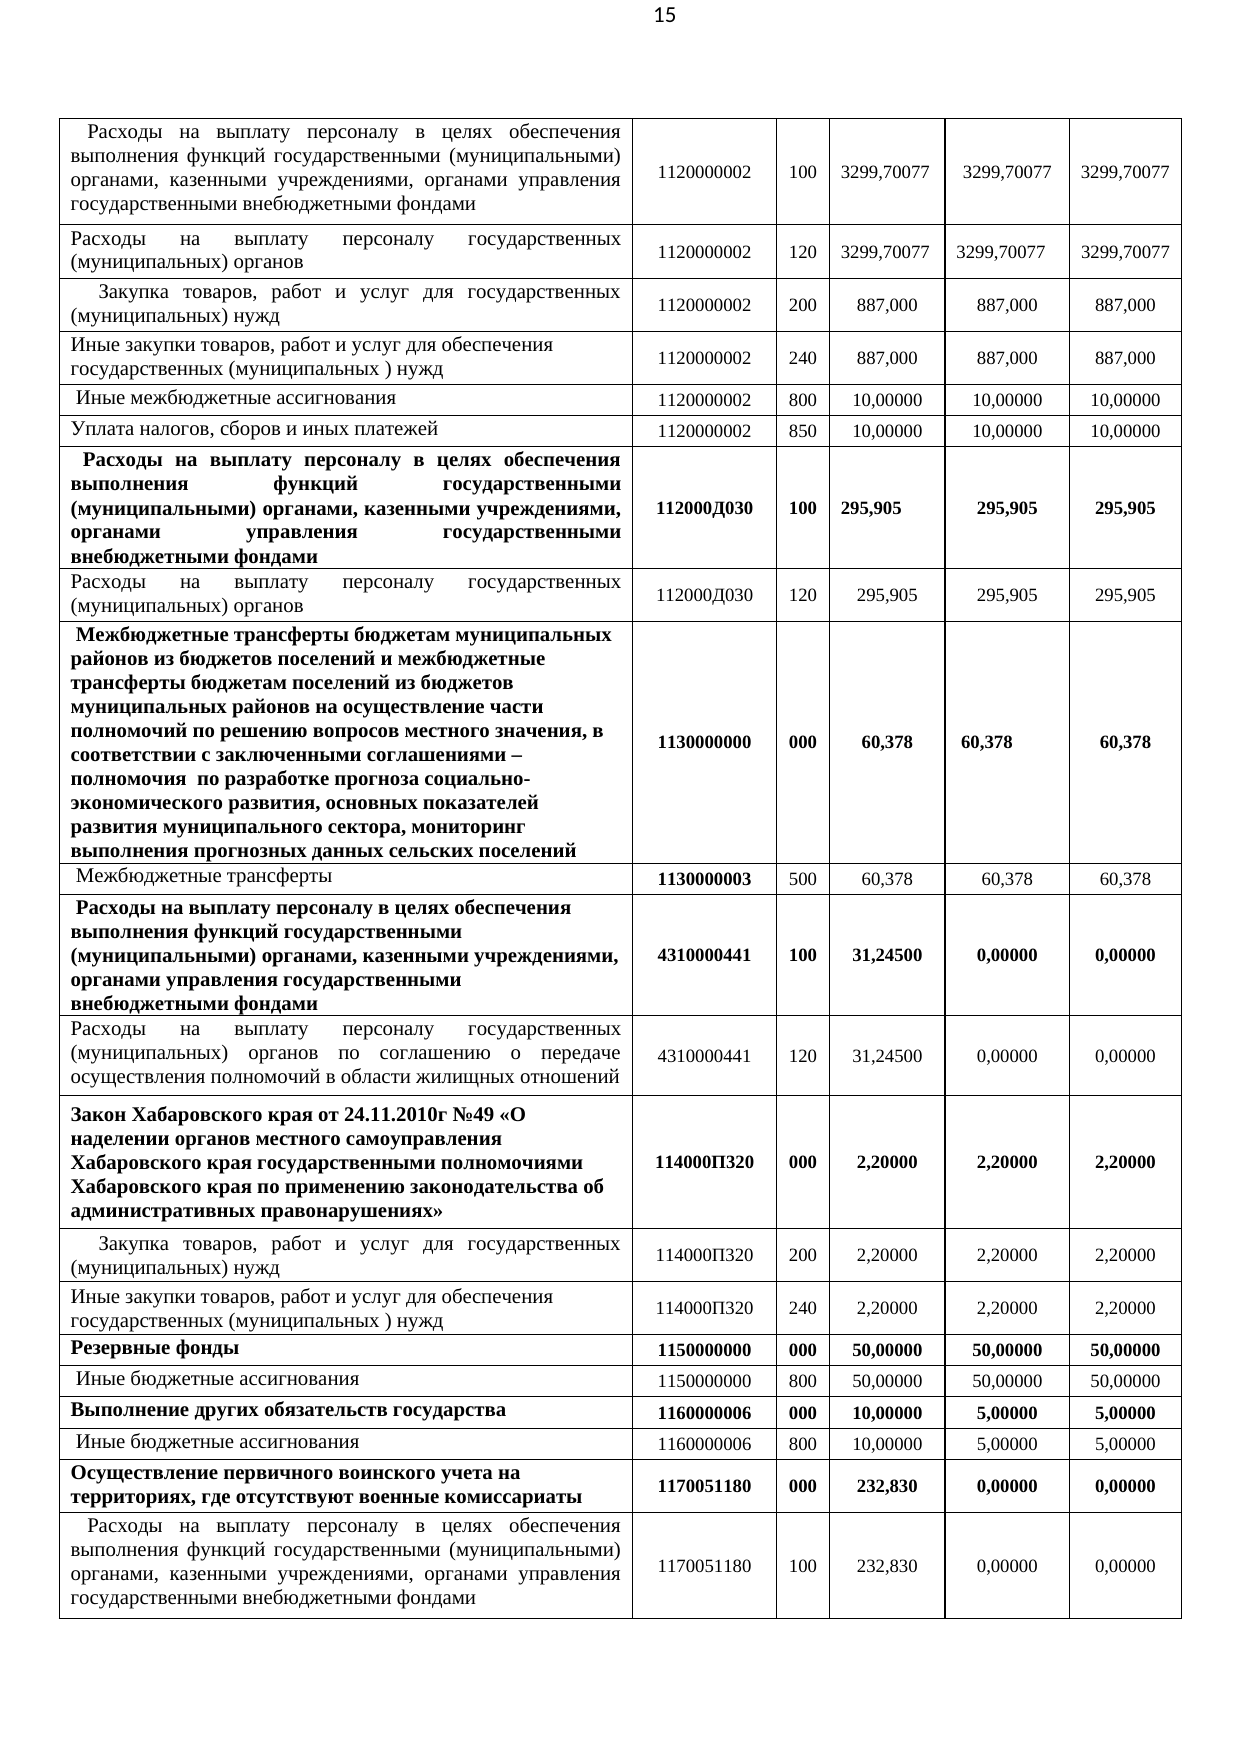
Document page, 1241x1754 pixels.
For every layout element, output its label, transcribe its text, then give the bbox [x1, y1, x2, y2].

table_cell 240 [777, 332, 829, 384]
table_cell 50,00000 [946, 1366, 1069, 1396]
table_cell 1120000002 [633, 416, 776, 446]
table_cell 800 [777, 385, 829, 415]
table_cell 2,20000 [946, 1282, 1069, 1334]
table_cell 1120000002 [633, 225, 776, 277]
table_cell 4310000441 [633, 1016, 776, 1095]
table_cell 5,00000 [946, 1429, 1069, 1459]
table_cell 10,00000 [946, 416, 1069, 446]
table_cell 1160000006 [633, 1397, 776, 1427]
table_cell 60,378 [946, 864, 1069, 894]
table_cell 1130000003 [633, 864, 776, 894]
table_cell 240 [777, 1282, 829, 1334]
table_cell 50,00000 [946, 1335, 1069, 1365]
table_cell 0,00000 [1070, 895, 1181, 1015]
table_cell 100 [777, 119, 829, 224]
table_cell Закупка товаров, работ и услуг для государственных (муниципальных) нужд [60, 1229, 632, 1281]
table_cell 1150000000 [633, 1335, 776, 1365]
table_cell 295,905 [946, 569, 1069, 621]
table_cell Иные закупки товаров, работ и услуг для обеспечения государственных (муниципальных ) нужд [60, 332, 632, 384]
table_cell 10,00000 [830, 1429, 944, 1459]
table_cell 295,905 [830, 447, 944, 568]
table_cell 887,000 [946, 332, 1069, 384]
table_cell 887,000 [1070, 279, 1181, 331]
table_cell 100 [777, 1513, 829, 1618]
table_cell 1120000002 [633, 385, 776, 415]
table_cell Резервные фонды [60, 1335, 632, 1365]
table_cell 2,20000 [830, 1282, 944, 1334]
table_cell 1130000000 [633, 622, 776, 862]
table_cell 887,000 [946, 279, 1069, 331]
table_cell 5,00000 [946, 1397, 1069, 1427]
table_cell 10,00000 [830, 385, 944, 415]
table_cell 10,00000 [1070, 416, 1181, 446]
table_cell 3299,70077 [1070, 225, 1181, 277]
table_cell 5,00000 [1070, 1429, 1181, 1459]
table_cell 2,20000 [946, 1229, 1069, 1281]
table_cell Осуществление первичного воинского учета на территориях, где отсутствуют военные комиссариаты [60, 1460, 632, 1512]
table_cell Иные закупки товаров, работ и услуг для обеспечения государственных (муниципальных ) нужд [60, 1282, 632, 1334]
table_cell 60,378 [830, 864, 944, 894]
table_cell 100 [777, 895, 829, 1015]
table_cell 1120000002 [633, 332, 776, 384]
table_cell 3299,70077 [946, 119, 1069, 224]
table_cell 100 [777, 447, 829, 568]
table_cell 50,00000 [830, 1335, 944, 1365]
table_cell Расходы на выплату персоналу государственных (муниципальных) органов [60, 225, 632, 277]
table_cell 3299,70077 [946, 225, 1069, 277]
table_cell 850 [777, 416, 829, 446]
table_cell 232,830 [830, 1460, 944, 1512]
table_cell 10,00000 [830, 416, 944, 446]
table_cell 500 [777, 864, 829, 894]
table_cell 120 [777, 1016, 829, 1095]
table_cell 10,00000 [946, 385, 1069, 415]
table_cell 887,000 [830, 332, 944, 384]
table_cell Межбюджетные трансферты [60, 864, 632, 894]
table_cell 232,830 [830, 1513, 944, 1618]
table_cell 31,24500 [830, 895, 944, 1015]
table_cell Иные бюджетные ассигнования [60, 1366, 632, 1396]
table_cell 887,000 [1070, 332, 1181, 384]
table_cell 0,00000 [1070, 1513, 1181, 1618]
table_cell 60,378 [1070, 864, 1181, 894]
table_cell 120 [777, 569, 829, 621]
table_cell 0,00000 [1070, 1460, 1181, 1512]
table_cell Закупка товаров, работ и услуг для государственных (муниципальных) нужд [60, 279, 632, 331]
table_cell 4310000441 [633, 895, 776, 1015]
table_cell Иные бюджетные ассигнования [60, 1429, 632, 1459]
table_cell 10,00000 [1070, 385, 1181, 415]
table_cell 000 [777, 1096, 829, 1227]
table_cell 2,20000 [1070, 1282, 1181, 1334]
table_cell 000 [777, 1335, 829, 1365]
table_cell 1160000006 [633, 1429, 776, 1459]
table_cell 114000П320 [633, 1282, 776, 1334]
table_cell 60,378 [830, 622, 944, 862]
table_cell Выполнение других обязательств государства [60, 1397, 632, 1427]
table_cell 50,00000 [830, 1366, 944, 1396]
table_cell 120 [777, 225, 829, 277]
table_cell 800 [777, 1366, 829, 1396]
table_cell 000 [777, 1397, 829, 1427]
table_cell 2,20000 [830, 1229, 944, 1281]
table_cell 1170051180 [633, 1513, 776, 1618]
table_cell 60,378 [946, 622, 1069, 862]
table_cell 50,00000 [1070, 1366, 1181, 1396]
table_cell 60,378 [1070, 622, 1181, 862]
table_cell 3299,70077 [830, 225, 944, 277]
table_cell 200 [777, 279, 829, 331]
table_cell 1120000002 [633, 119, 776, 224]
table_cell 295,905 [946, 447, 1069, 568]
table_cell 3299,70077 [830, 119, 944, 224]
table_cell 0,00000 [946, 1016, 1069, 1095]
table_cell Межбюджетные трансферты бюджетам муниципальных районов из бюджетов поселений и межбюджетные трансферты бюджетам поселений из бюджетов муниципальных районов на осуществление части полномочий по решению вопросов местного значения, в соответствии с заключенными соглашениями – полномочия по разработке прогноза социально- экономического развития, основных показателей развития муниципального сектора, мониторинг выполнения прогнозных данных сельских поселений [60, 622, 632, 862]
table_cell 2,20000 [946, 1096, 1069, 1227]
table_cell 10,00000 [830, 1397, 944, 1427]
table_cell 2,20000 [1070, 1096, 1181, 1227]
table_cell 000 [777, 622, 829, 862]
table_cell Расходы на выплату персоналу государственных (муниципальных) органов [60, 569, 632, 621]
table_cell 0,00000 [1070, 1016, 1181, 1095]
table_cell 114000П320 [633, 1096, 776, 1227]
table_cell 1170051180 [633, 1460, 776, 1512]
table_cell Закон Хабаровского края от 24.11.2010г №49 «О наделении органов местного самоуправления Хабаровского края государственными полномочиями Хабаровского края по применению законодательства об административных правонарушениях» [60, 1096, 632, 1227]
table_cell 2,20000 [1070, 1229, 1181, 1281]
table_cell 295,905 [1070, 447, 1181, 568]
table_cell 31,24500 [830, 1016, 944, 1095]
table_cell 112000Д030 [633, 447, 776, 568]
table_cell 0,00000 [946, 895, 1069, 1015]
table_cell 2,20000 [830, 1096, 944, 1227]
table_cell 50,00000 [1070, 1335, 1181, 1365]
table_cell 1150000000 [633, 1366, 776, 1396]
table_cell 0,00000 [946, 1513, 1069, 1618]
table_cell 887,000 [830, 279, 944, 331]
table_cell 0,00000 [946, 1460, 1069, 1512]
table_cell Уплата налогов, сборов и иных платежей [60, 416, 632, 446]
table_cell 5,00000 [1070, 1397, 1181, 1427]
table_cell 295,905 [830, 569, 944, 621]
table_cell 000 [777, 1460, 829, 1512]
table_cell Иные межбюджетные ассигнования [60, 385, 632, 415]
table_cell 114000П320 [633, 1229, 776, 1281]
table_cell 112000Д030 [633, 569, 776, 621]
table_cell 800 [777, 1429, 829, 1459]
table_cell 1120000002 [633, 279, 776, 331]
table_cell Расходы на выплату персоналу государственных (муниципальных) органов по соглашению о передаче осуществления полномочий в области жилищных отношений [60, 1016, 632, 1095]
table_cell 295,905 [1070, 569, 1181, 621]
table_cell 3299,70077 [1070, 119, 1181, 224]
table_cell 200 [777, 1229, 829, 1281]
